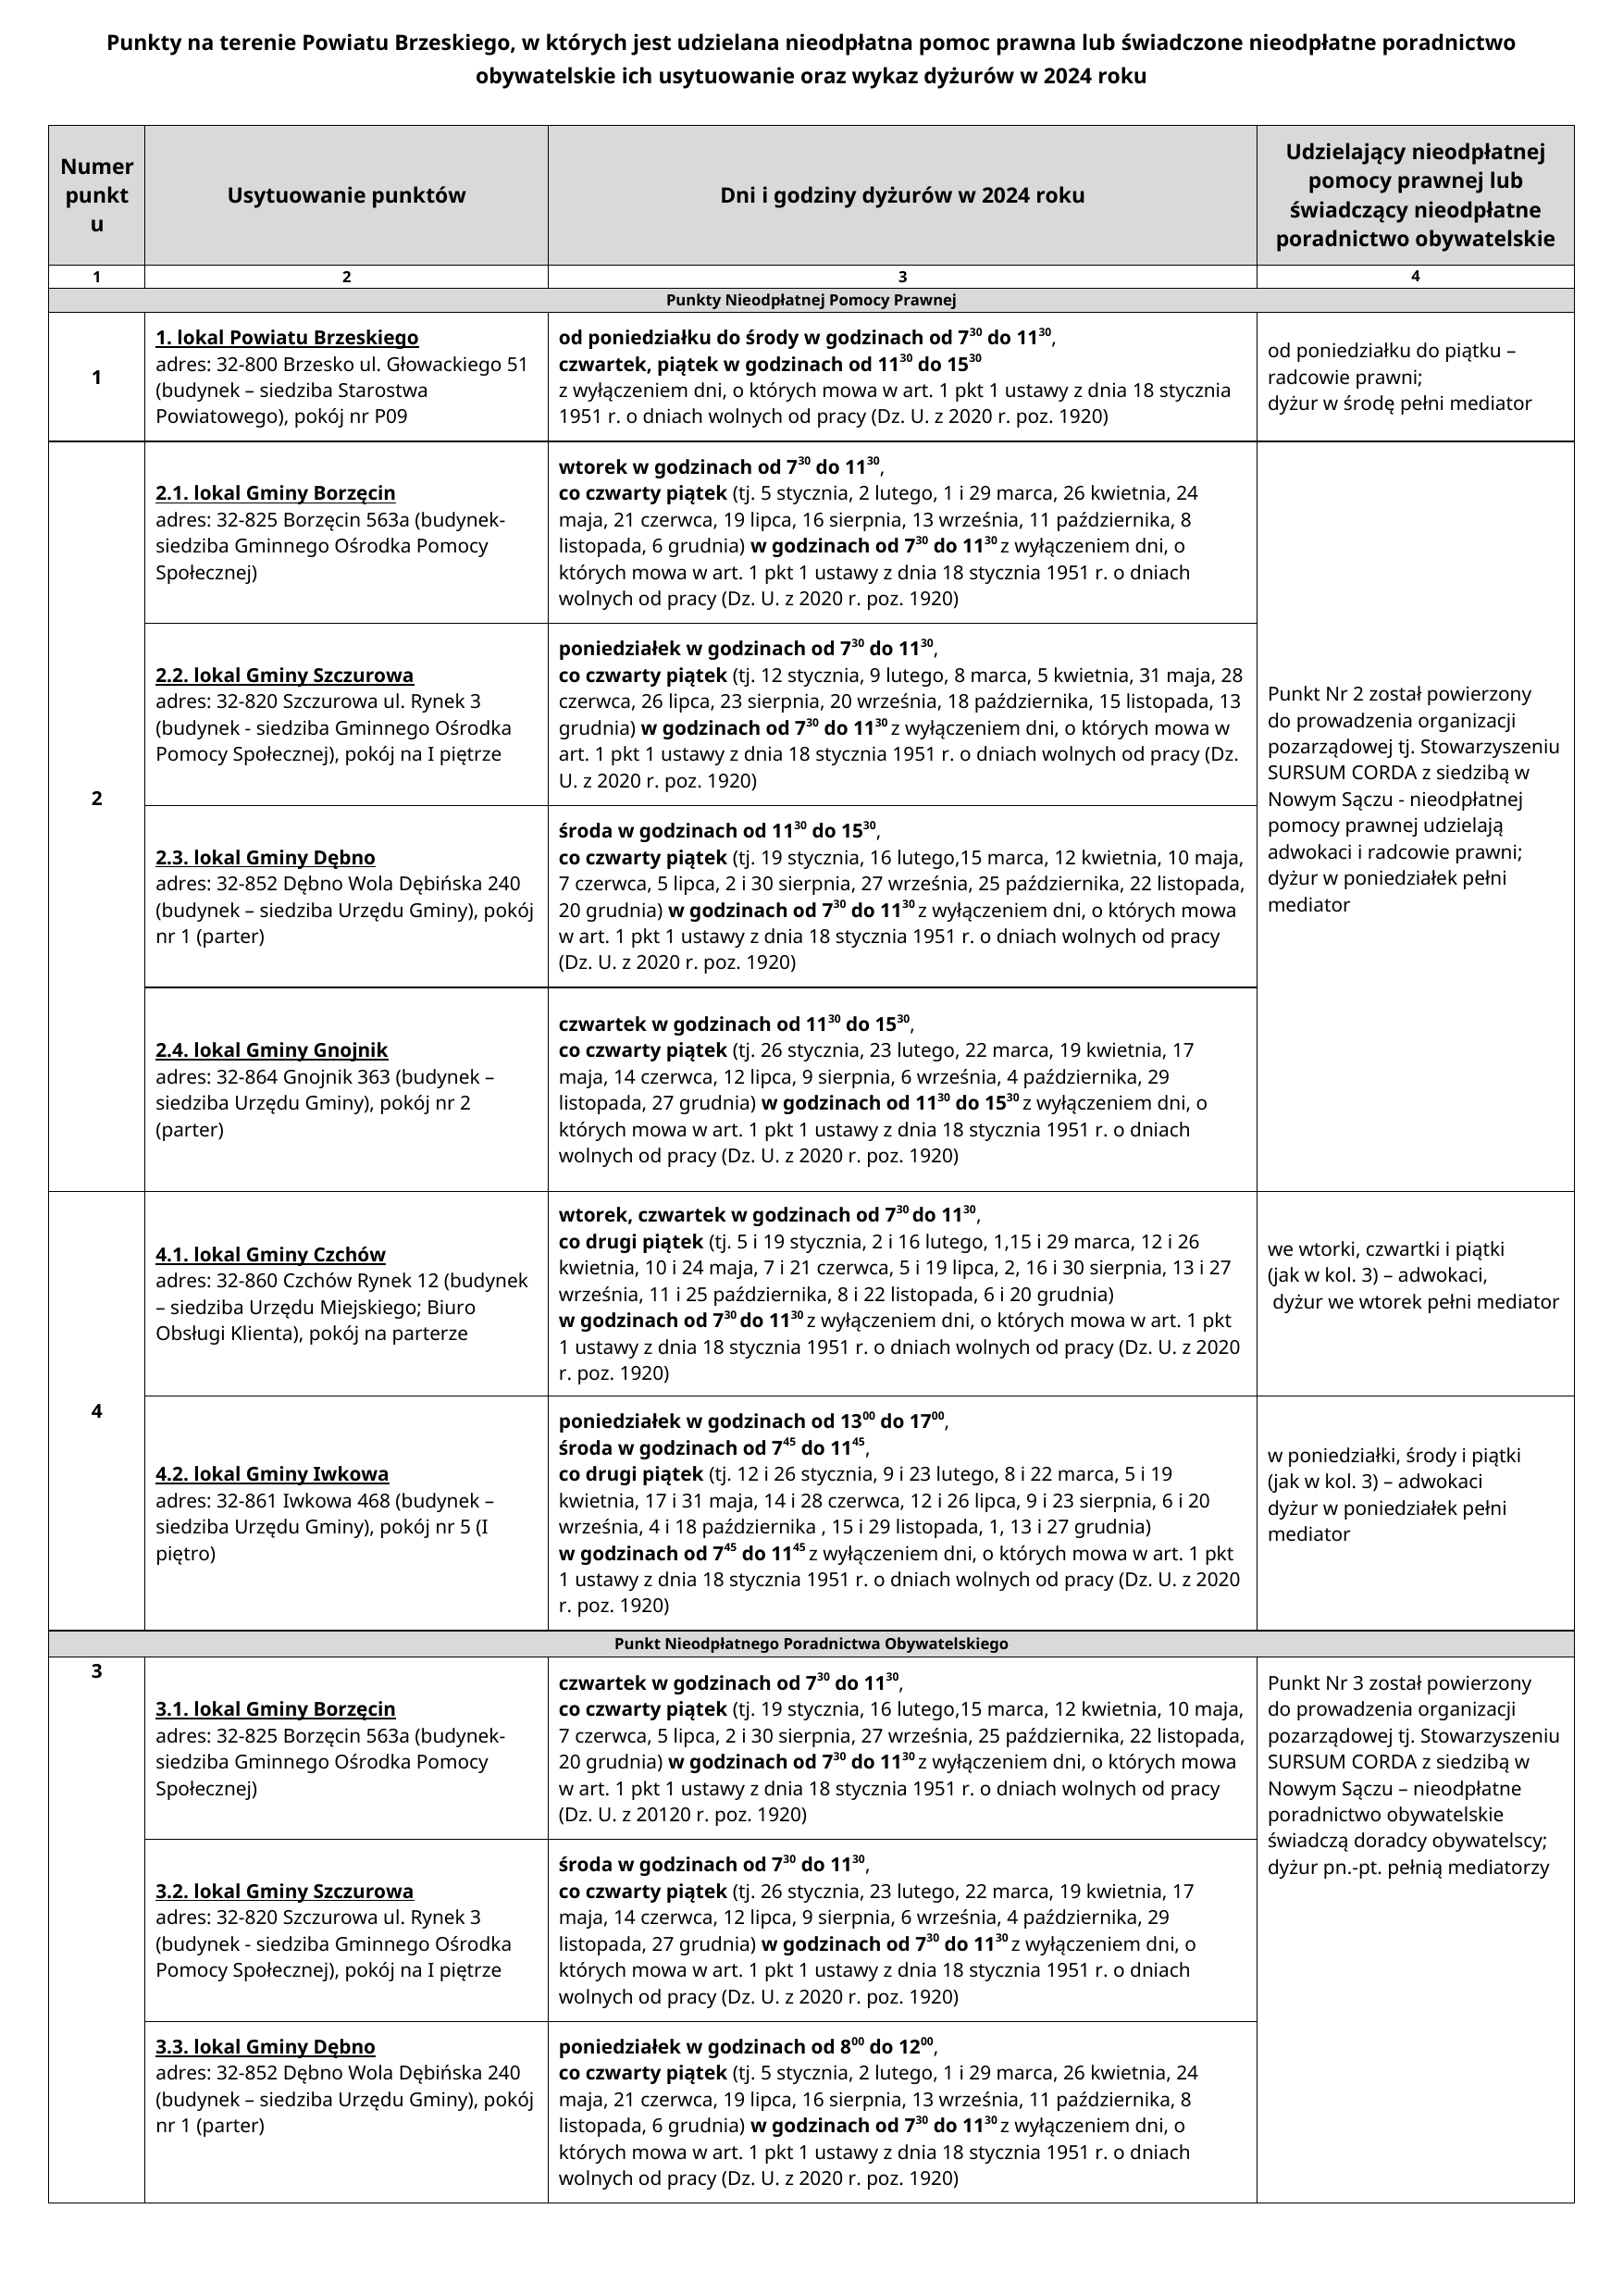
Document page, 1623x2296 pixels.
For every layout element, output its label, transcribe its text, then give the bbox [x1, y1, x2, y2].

table_cell Punkt Nr 2 został powierzony do prowadzenia organizacji pozarządowej tj. Stowarzyszeniu SURSUM CORDA z siedzibą w Nowym Sączu - nieodpłatnej pomocy prawnej udzielają adwokaci i radcowie prawni; dyżur w poniedziałek pełni mediator [1258, 442, 1574, 1191]
table_cell od poniedziałku do środy w godzinach od 730 do 1130, czwartek, piątek w godzinach od 1130 do 1530 z wyłączeniem dni, o których mowa w art. 1 pkt 1 ustawy z dnia 18 stycznia 1951 r. o dniach wolnych od pracy (Dz. U. z 2020 r. poz. 1920) [549, 313, 1257, 441]
table_cell poniedziałek w godzinach od 800 do 1200, co czwarty piątek (tj. 5 stycznia, 2 lutego, 1 i 29 marca, 26 kwietnia, 24 maja, 21 czerwca, 19 lipca, 16 sierpnia, 13 września, 11 października, 8 listopada, 6 grudnia) w godzinach od 730 do 1130 z wyłączeniem dni, o których mowa w art. 1 pkt 1 ustawy z dnia 18 stycznia 1951 r. o dniach wolnych od pracy (Dz. U. z 2020 r. poz. 1920) [549, 2022, 1257, 2203]
table_header Dni i godziny dyżurów w 2024 roku [549, 126, 1257, 265]
text Punkty na terenie Powiatu Brzeskiego, w których jest udzielana nieodpłatna pomoc prawna lub świadczone nieodpłatne poradnictwo obywatelskie ich usytuowanie oraz wykaz dyżurów w 2024 roku [82, 27, 1541, 90]
table_cell poniedziałek w godzinach od 730 do 1130, co czwarty piątek (tj. 12 stycznia, 9 lutego, 8 marca, 5 kwietnia, 31 maja, 28 czerwca, 26 lipca, 23 sierpnia, 20 września, 18 października, 15 listopada, 13 grudnia) w godzinach od 730 do 1130 z wyłączeniem dni, o których mowa w art. 1 pkt 1 ustawy z dnia 18 stycznia 1951 r. o dniach wolnych od pracy (Dz. U. z 2020 r. poz. 1920) [549, 624, 1257, 805]
table_cell 2.1. lokal Gminy Borzęcin adres: 32-825 Borzęcin 563a (budynek-siedziba Gminnego Ośrodka Pomocy Społecznej) [145, 442, 548, 623]
table_cell 3.2. lokal Gminy Szczurowa adres: 32-820 Szczurowa ul. Rynek 3 (budynek - siedziba Gminnego Ośrodka Pomocy Społecznej), pokój na I piętrze [145, 1840, 548, 2021]
table_cell 3 [549, 266, 1257, 288]
table_cell 4 [1258, 266, 1574, 288]
table_cell poniedziałek w godzinach od 1300 do 1700, środa w godzinach od 745 do 1145, co drugi piątek (tj. 12 i 26 stycznia, 9 i 23 lutego, 8 i 22 marca, 5 i 19 kwietnia, 17 i 31 maja, 14 i 28 czerwca, 12 i 26 lipca, 9 i 23 sierpnia, 6 i 20 września, 4 i 18 października , 15 i 29 listopada, 1, 13 i 27 grudnia) w godzinach od 745 do 1145 z wyłączeniem dni, o których mowa w art. 1 pkt 1 ustawy z dnia 18 stycznia 1951 r. o dniach wolnych od pracy (Dz. U. z 2020 r. poz. 1920) [549, 1396, 1257, 1630]
table_cell 2.2. lokal Gminy Szczurowa adres: 32-820 Szczurowa ul. Rynek 3 (budynek - siedziba Gminnego Ośrodka Pomocy Społecznej), pokój na I piętrze [145, 624, 548, 805]
table_cell wtorek w godzinach od 730 do 1130, co czwarty piątek (tj. 5 stycznia, 2 lutego, 1 i 29 marca, 26 kwietnia, 24 maja, 21 czerwca, 19 lipca, 16 sierpnia, 13 września, 11 października, 8 listopada, 6 grudnia) w godzinach od 730 do 1130 z wyłączeniem dni, o których mowa w art. 1 pkt 1 ustawy z dnia 18 stycznia 1951 r. o dniach wolnych od pracy (Dz. U. z 2020 r. poz. 1920) [549, 442, 1257, 623]
table_cell środa w godzinach od 1130 do 1530, co czwarty piątek (tj. 19 stycznia, 16 lutego,15 marca, 12 kwietnia, 10 maja, 7 czerwca, 5 lipca, 2 i 30 sierpnia, 27 września, 25 października, 22 listopada, 20 grudnia) w godzinach od 730 do 1130 z wyłączeniem dni, o których mowa w art. 1 pkt 1 ustawy z dnia 18 stycznia 1951 r. o dniach wolnych od pracy (Dz. U. z 2020 r. poz. 1920) [549, 806, 1257, 987]
table_cell Punkty Nieodpłatnej Pomocy Prawnej [49, 289, 1574, 312]
table_cell od poniedziałku do piątku – radcowie prawni; dyżur w środę pełni mediator [1258, 313, 1574, 441]
table_cell 3 [49, 1657, 144, 2203]
table_cell 4 [49, 1192, 144, 1630]
table_cell 2 [145, 266, 548, 288]
table_cell 4.2. lokal Gminy Iwkowa adres: 32-861 Iwkowa 468 (budynek – siedziba Urzędu Gminy), pokój nr 5 (I piętro) [145, 1396, 548, 1630]
table_cell Punkt Nieodpłatnego Poradnictwa Obywatelskiego [49, 1632, 1574, 1657]
table_cell 4.1. lokal Gminy Czchów adres: 32-860 Czchów Rynek 12 (budynek – siedziba Urzędu Miejskiego; Biuro Obsługi Klienta), pokój na parterze [145, 1192, 548, 1396]
table_cell 3.3. lokal Gminy Dębno adres: 32-852 Dębno Wola Dębińska 240 (budynek – siedziba Urzędu Gminy), pokój nr 1 (parter) [145, 2022, 548, 2203]
table_cell wtorek, czwartek w godzinach od 730 do 1130, co drugi piątek (tj. 5 i 19 stycznia, 2 i 16 lutego, 1,15 i 29 marca, 12 i 26 kwietnia, 10 i 24 maja, 7 i 21 czerwca, 5 i 19 lipca, 2, 16 i 30 sierpnia, 13 i 27 września, 11 i 25 października, 8 i 22 listopada, 6 i 20 grudnia) w godzinach od 730 do 1130 z wyłączeniem dni, o których mowa w art. 1 pkt 1 ustawy z dnia 18 stycznia 1951 r. o dniach wolnych od pracy (Dz. U. z 2020 r. poz. 1920) [549, 1192, 1257, 1396]
table_cell 1 [49, 266, 144, 288]
table_cell 3.1. lokal Gminy Borzęcin adres: 32-825 Borzęcin 563a (budynek-siedziba Gminnego Ośrodka Pomocy Społecznej) [145, 1657, 548, 1839]
table_cell czwartek w godzinach od 730 do 1130, co czwarty piątek (tj. 19 stycznia, 16 lutego,15 marca, 12 kwietnia, 10 maja, 7 czerwca, 5 lipca, 2 i 30 sierpnia, 27 września, 25 października, 22 listopada, 20 grudnia) w godzinach od 730 do 1130 z wyłączeniem dni, o których mowa w art. 1 pkt 1 ustawy z dnia 18 stycznia 1951 r. o dniach wolnych od pracy (Dz. U. z 20120 r. poz. 1920) [549, 1657, 1257, 1839]
table_header Usytuowanie punktów [145, 126, 548, 265]
table_cell 1. lokal Powiatu Brzeskiego adres: 32-800 Brzesko ul. Głowackiego 51 (budynek – siedziba Starostwa Powiatowego), pokój nr P09 [145, 313, 548, 441]
table_header Numer punktu [49, 126, 144, 265]
table_cell Punkt Nr 3 został powierzony do prowadzenia organizacji pozarządowej tj. Stowarzyszeniu SURSUM CORDA z siedzibą w Nowym Sączu – nieodpłatne poradnictwo obywatelskie świadczą doradcy obywatelscy; dyżur pn.-pt. pełnią mediatorzy [1258, 1657, 1574, 2203]
table_cell w poniedziałki, środy i piątki (jak w kol. 3) – adwokaci dyżur w poniedziałek pełni mediator [1258, 1396, 1574, 1630]
table_cell środa w godzinach od 730 do 1130, co czwarty piątek (tj. 26 stycznia, 23 lutego, 22 marca, 19 kwietnia, 17 maja, 14 czerwca, 12 lipca, 9 sierpnia, 6 września, 4 października, 29 listopada, 27 grudnia) w godzinach od 730 do 1130 z wyłączeniem dni, o których mowa w art. 1 pkt 1 ustawy z dnia 18 stycznia 1951 r. o dniach wolnych od pracy (Dz. U. z 2020 r. poz. 1920) [549, 1840, 1257, 2021]
table_cell 1 [49, 313, 144, 441]
table_cell we wtorki, czwartki i piątki (jak w kol. 3) – adwokaci, dyżur we wtorek pełni mediator [1258, 1192, 1574, 1396]
table_cell 2.4. lokal Gminy Gnojnik adres: 32-864 Gnojnik 363 (budynek – siedziba Urzędu Gminy), pokój nr 2 (parter) [145, 988, 548, 1191]
table_cell 2 [49, 442, 144, 1191]
table_cell 2.3. lokal Gminy Dębno adres: 32-852 Dębno Wola Dębińska 240 (budynek – siedziba Urzędu Gminy), pokój nr 1 (parter) [145, 806, 548, 987]
table_header Udzielający nieodpłatnej pomocy prawnej lub świadczący nieodpłatne poradnictwo obywatelskie [1258, 126, 1574, 265]
table_cell czwartek w godzinach od 1130 do 1530, co czwarty piątek (tj. 26 stycznia, 23 lutego, 22 marca, 19 kwietnia, 17 maja, 14 czerwca, 12 lipca, 9 sierpnia, 6 września, 4 października, 29 listopada, 27 grudnia) w godzinach od 1130 do 1530 z wyłączeniem dni, o których mowa w art. 1 pkt 1 ustawy z dnia 18 stycznia 1951 r. o dniach wolnych od pracy (Dz. U. z 2020 r. poz. 1920) [549, 988, 1257, 1191]
